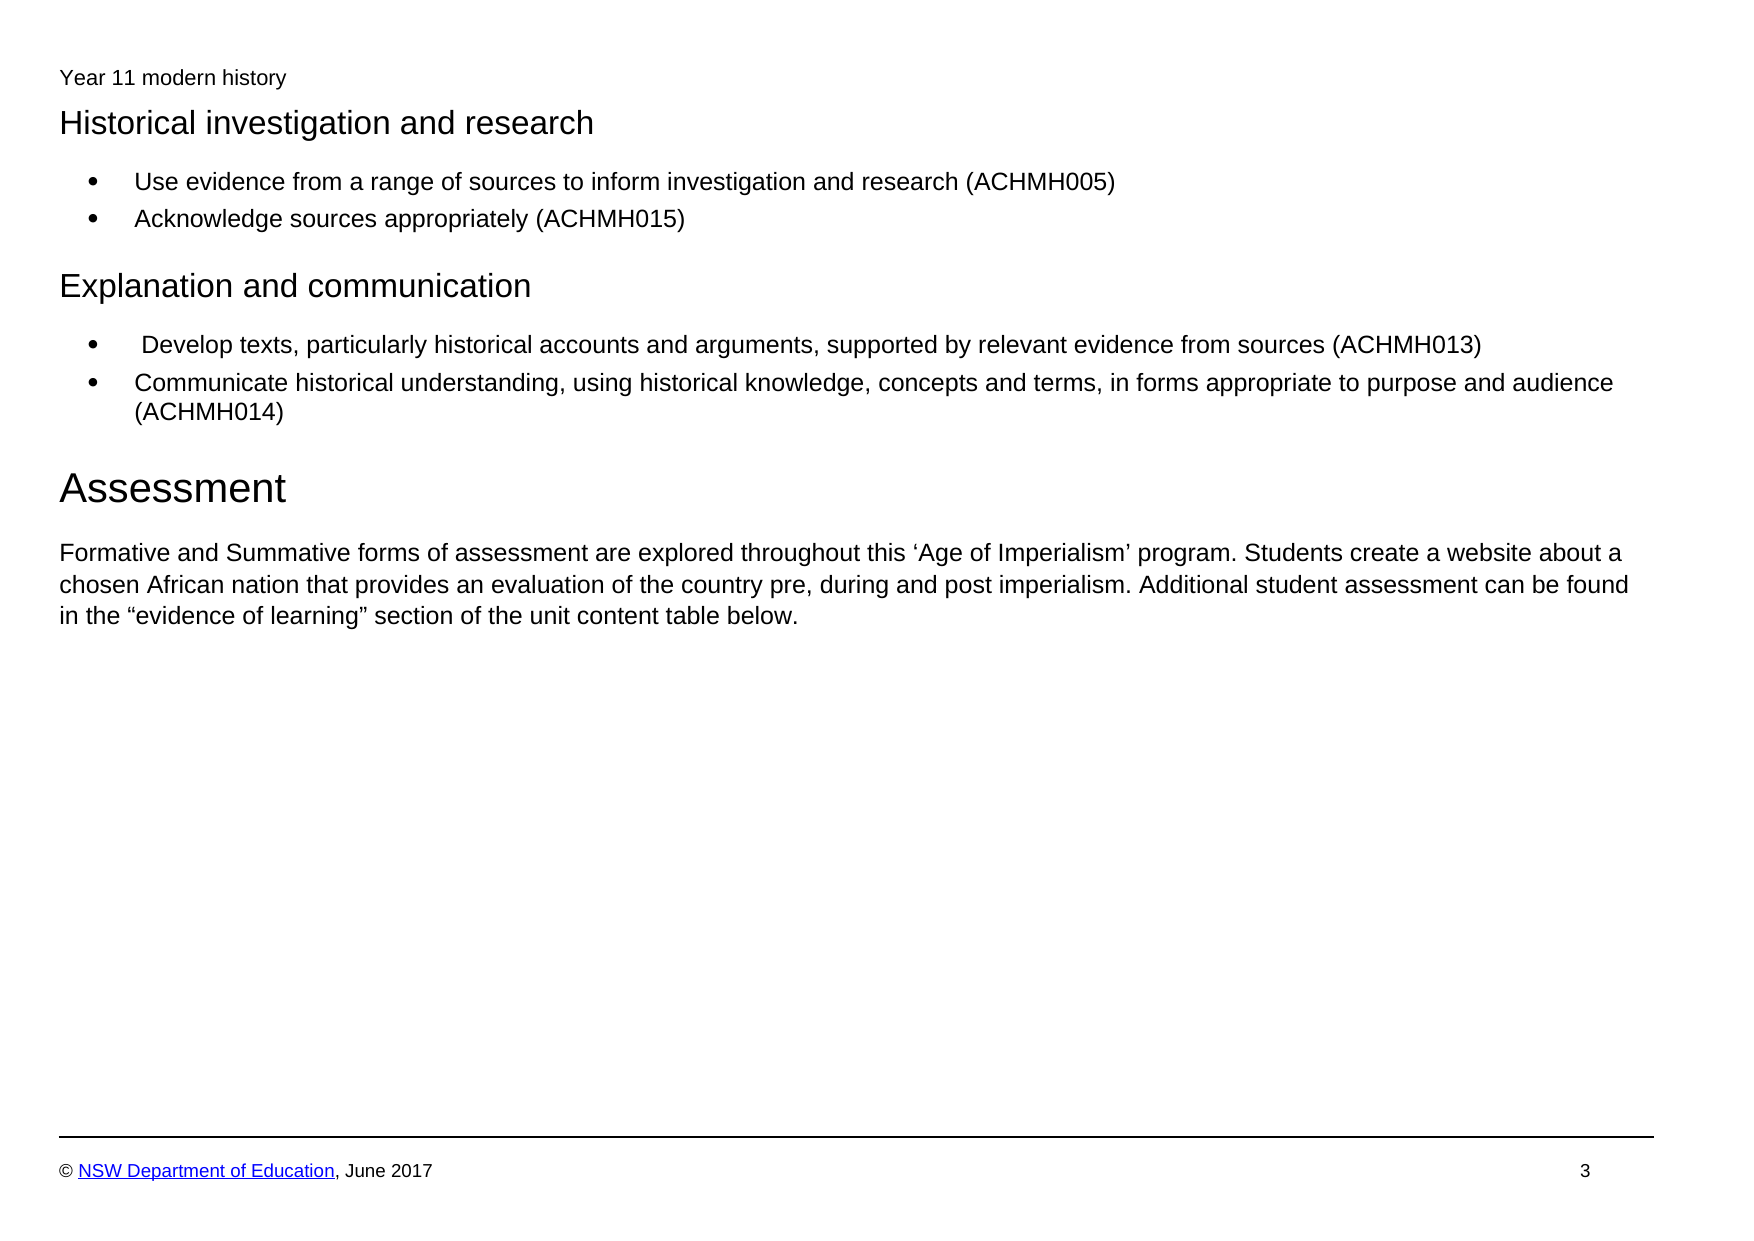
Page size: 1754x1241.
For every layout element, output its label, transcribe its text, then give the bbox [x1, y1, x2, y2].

subtitle Assessment [59, 463, 1653, 511]
list Use evidence from a range of sources to inform investigation and research (ACHMH005) [89, 166, 1653, 195]
list Communicate historical understanding, using historical knowledge, concepts and terms, in forms appropriate to purpose and audience (ACHMH014) [89, 367, 1653, 426]
subtitle Historical investigation and research [59, 103, 1653, 141]
list Develop texts, particularly historical accounts and arguments, supported by relevant evidence from sources (ACHMH013) [89, 330, 1653, 359]
text Formative and Summative forms of assessment are explored throughout this ‘Age of Imperialism’ program. Students create a website about a chosen African nation that provides an evaluation of the country pre, during and post imperialism. Additional student assessment can be found in the “evidence of learning” section of the unit content table below. [59, 536, 1653, 630]
list Acknowledge sources appropriately (ACHMH015) [89, 204, 1653, 233]
subtitle Explanation and communication [59, 266, 1653, 305]
